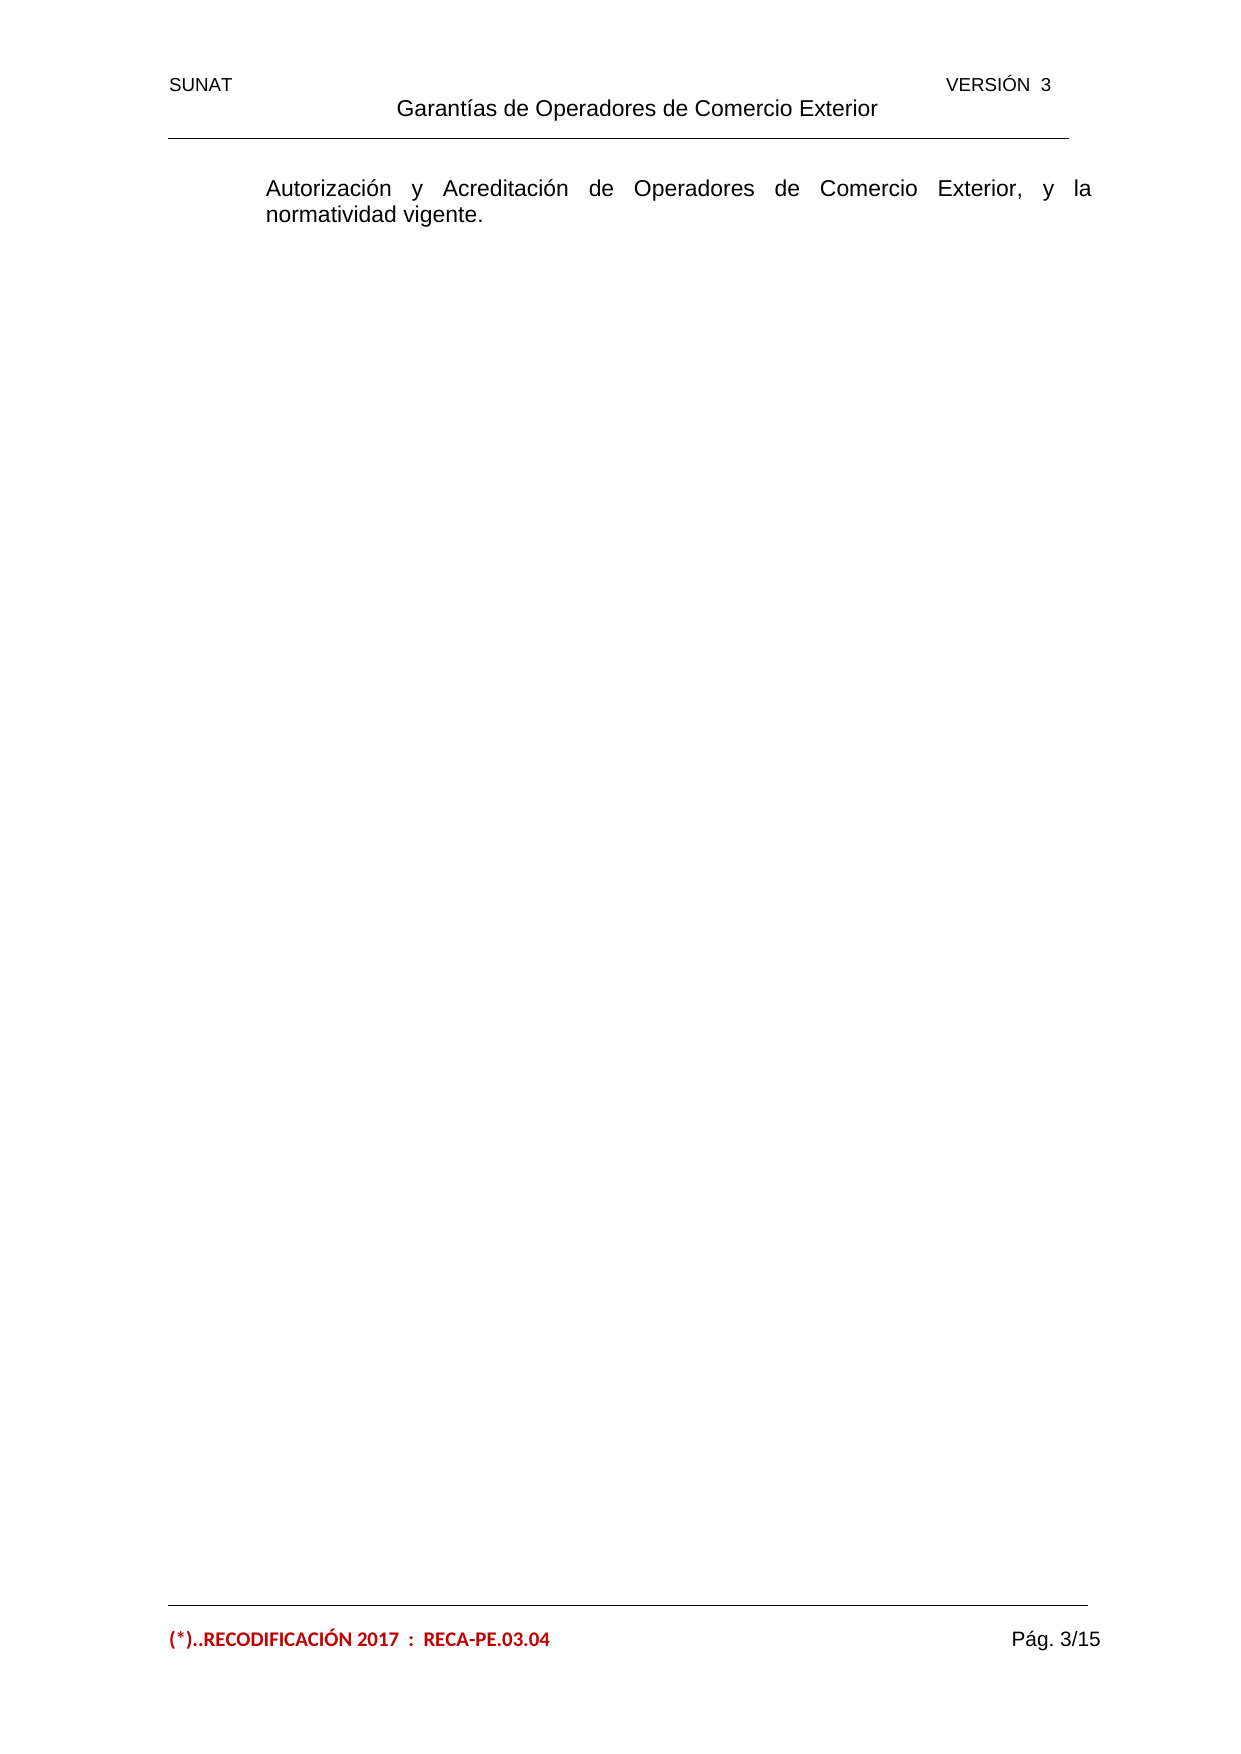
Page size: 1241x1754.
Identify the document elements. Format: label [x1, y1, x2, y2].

list [228, 174, 1092, 227]
